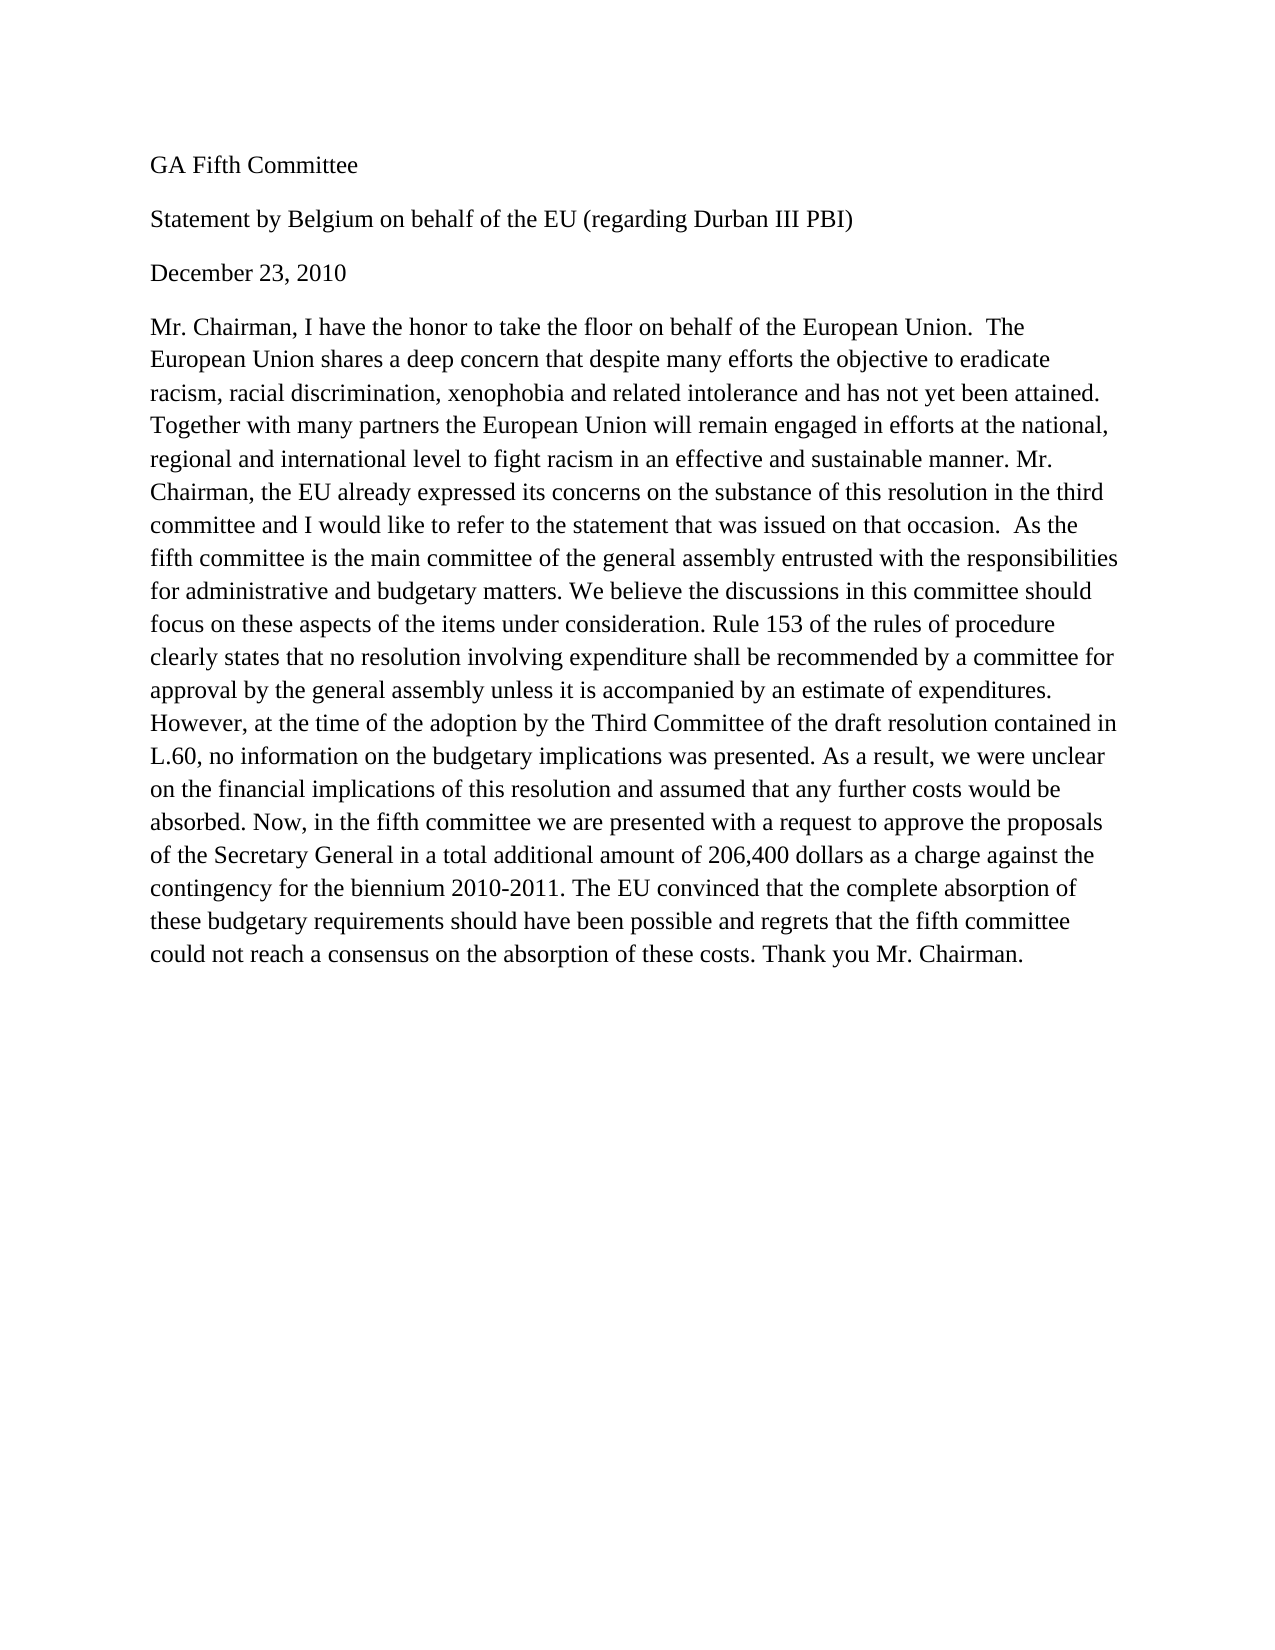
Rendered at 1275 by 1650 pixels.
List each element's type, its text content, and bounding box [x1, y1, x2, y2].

text Mr. Chairman, I have the honor to take the floor on behalf of the European Union. The European Union shares a deep concern that despite many efforts the objective to eradicate racism, racial discrimination, xenophobia and related intolerance and has not yet been attained. Together with many partners the European Union will remain engaged in efforts at the national, regional and international level to fight racism in an effective and sustainable manner. Mr. Chairman, the EU already expressed its concerns on the substance of this resolution in the third committee and I would like to refer to the statement that was issued on that occasion. As the fifth committee is the main committee of the general assembly entrusted with the responsibilities for administrative and budgetary matters. We believe the discussions in this committee should focus on these aspects of the items under consideration. Rule 153 of the rules of procedure clearly states that no resolution involving expenditure shall be recommended by a committee for approval by the general assembly unless it is accompanied by an estimate of expenditures. However, at the time of the adoption by the Third Committee of the draft resolution contained in L.60, no information on the budgetary implications was presented. As a result, we were unclear on the financial implications of this resolution and assumed that any further costs would be absorbed. Now, in the fifth committee we are presented with a request to approve the proposals of the Secretary General in a total additional amount of 206,400 dollars as a charge against the contingency for the biennium 2010-2011. The EU convinced that the complete absorption of these budgetary requirements should have been possible and regrets that the fifth committee could not reach a consensus on the absorption of these costs. Thank you Mr. Chairman. [150, 312, 1125, 968]
text Statement by Belgium on behalf of the EU (regarding Durban III PBI) [150, 204, 1125, 233]
text GA Fifth Committee [150, 150, 1125, 179]
text December 23, 2010 [150, 258, 1125, 286]
